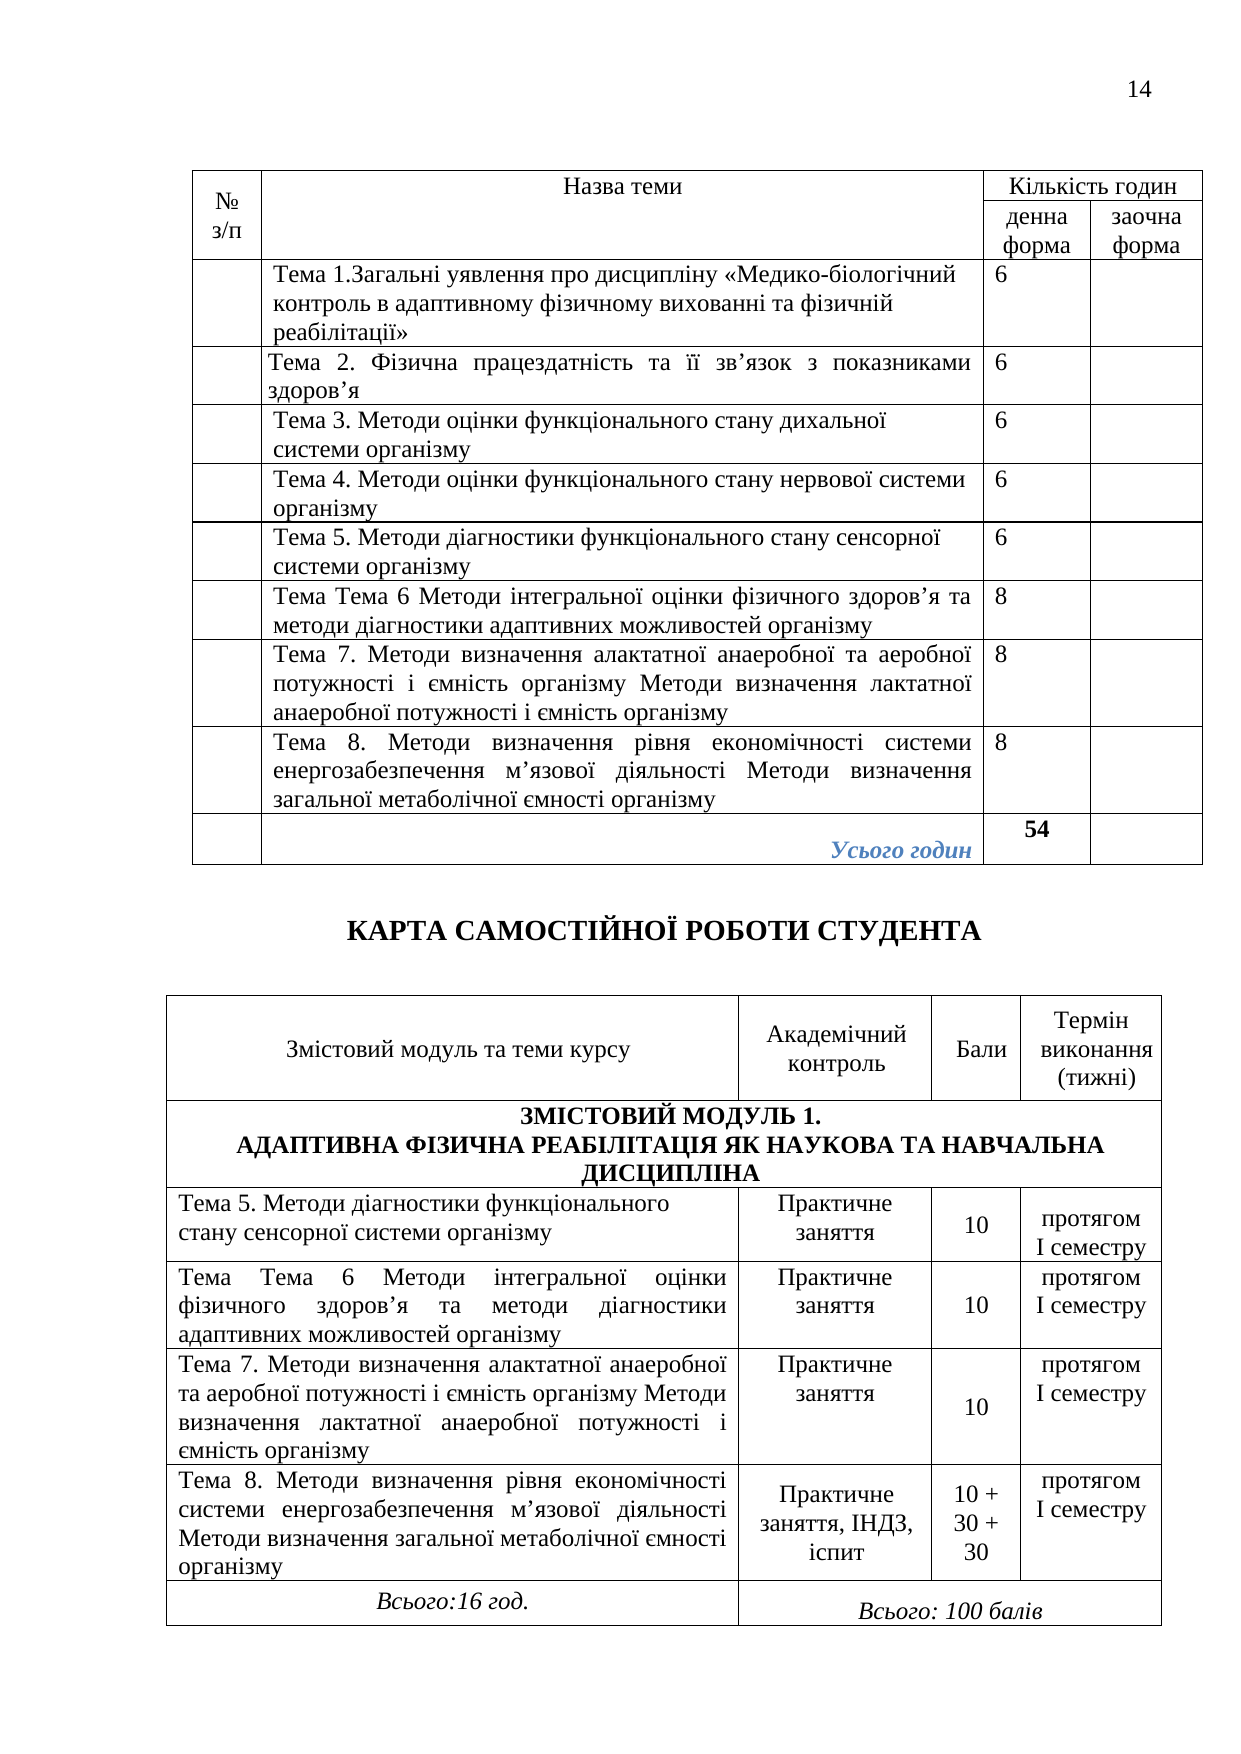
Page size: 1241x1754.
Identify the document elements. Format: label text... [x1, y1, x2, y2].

table_cell Всього:16 год. [167, 1581, 738, 1625]
table_cell [193, 814, 261, 864]
table_cell протягом І семестру [1021, 1262, 1161, 1348]
table_cell [193, 727, 261, 813]
table_cell [193, 260, 261, 346]
table_cell [1091, 727, 1202, 813]
table_cell ЗМІСТОВИЙ МОДУЛЬ 1. АДАПТИВНА ФІЗИЧНА РЕАБІЛІТАЦІЯ ЯК НАУКОВА ТА НАВЧАЛЬНА ДИСЦИПЛІНА [167, 1101, 1161, 1187]
table_cell 10 + 30 + 30 [932, 1465, 1020, 1580]
table_cell Тема 8. Методи визначення рівня економічності системи енергозабезпечення м’язової діяльності Методи визначення загальної метаболічної ємності організму [167, 1465, 738, 1580]
table_header Бали [932, 996, 1020, 1100]
table_cell [1091, 260, 1202, 346]
table_cell [193, 523, 261, 580]
table_cell Тема 5. Методи діагностики функціонального стану сенсорної системи організму [167, 1188, 738, 1261]
table_cell протягом І семестру [1021, 1188, 1161, 1261]
table_cell 6 [984, 405, 1090, 463]
table_header Назва теми [262, 171, 983, 258]
table_cell Практичне заняття, ІНДЗ, іспит [739, 1465, 931, 1580]
table_cell Тема Тема 6 Методи інтегральної оцінки фізичного здоров’я та методи діагностики адаптивних можливостей організму [262, 581, 983, 638]
table_cell [1091, 405, 1202, 463]
table_cell [1091, 523, 1202, 580]
table_header Змістовий модуль та теми курсу [167, 996, 738, 1100]
table_cell Усього годин [262, 814, 983, 864]
table_cell Тема 8. Методи визначення рівня економічності системи енергозабезпечення м’язової діяльності Методи визначення загальної метаболічної ємності організму [262, 727, 983, 813]
table_cell 10 [932, 1188, 1020, 1261]
table_cell Практичне заняття [739, 1349, 931, 1464]
table_cell протягом І семестру [1021, 1349, 1161, 1464]
table_cell 54 [984, 814, 1090, 864]
table_cell Практичне заняття [739, 1262, 931, 1348]
table_cell Тема Тема 6 Методи інтегральної оцінки фізичного здоров’я та методи діагностики адаптивних можливостей організму [167, 1262, 738, 1348]
table_header № з/п [193, 171, 261, 258]
table_cell [1091, 347, 1202, 404]
table_cell Всього: 100 балів [739, 1581, 1161, 1625]
table_cell Тема 3. Методи оцінки функціонального стану дихальної системи організму [262, 405, 983, 463]
table_cell 6 [984, 347, 1090, 404]
table_cell [193, 347, 261, 404]
table_header Термін виконання (тижні) [1021, 996, 1161, 1100]
table_header Академічний контроль [739, 996, 931, 1100]
table_cell 6 [984, 464, 1090, 521]
text КАРТА САМОСТІЙНОЇ РОБОТИ СТУДЕНТА [177, 913, 1152, 947]
table_cell заочна форма [1091, 201, 1202, 258]
table_cell [193, 581, 261, 638]
table_header Кількість годин [984, 171, 1202, 200]
table_cell [1091, 640, 1202, 726]
table_cell Тема 7. Методи визначення алактатної анаеробної та аеробної потужності і ємність організму Методи визначення лактатної анаеробної потужності і ємність організму [262, 640, 983, 726]
table_cell [193, 640, 261, 726]
table_cell денна форма [984, 201, 1090, 258]
table_cell Тема 1.Загальні уявлення про дисципліну «Медико-біологічний контроль в адаптивному фізичному вихованні та фізичній реабілітації» [262, 260, 983, 346]
table_cell 10 [932, 1262, 1020, 1348]
table_cell Практичне заняття [739, 1188, 931, 1261]
table_cell [1091, 581, 1202, 638]
table_cell 8 [984, 581, 1090, 638]
table_cell Тема 7. Методи визначення алактатної анаеробної та аеробної потужності і ємність організму Методи визначення лактатної анаеробної потужності і ємність організму [167, 1349, 738, 1464]
table_cell Тема 2. Фізична працездатність та її зв’язок з показниками здоров’я [262, 347, 983, 404]
table_cell Тема 5. Методи діагностики функціонального стану сенсорної системи організму [262, 523, 983, 580]
table_cell протягом І семестру [1021, 1465, 1161, 1580]
table_cell 8 [984, 727, 1090, 813]
table_cell 10 [932, 1349, 1020, 1464]
table_cell [193, 464, 261, 521]
table_cell 8 [984, 640, 1090, 726]
table_cell [193, 405, 261, 463]
table_cell [1091, 464, 1202, 521]
table_cell Тема 4. Методи оцінки функціонального стану нервової системи організму [262, 464, 983, 521]
table_cell 6 [984, 260, 1090, 346]
table_cell [1091, 814, 1202, 864]
table_cell 6 [984, 523, 1090, 580]
